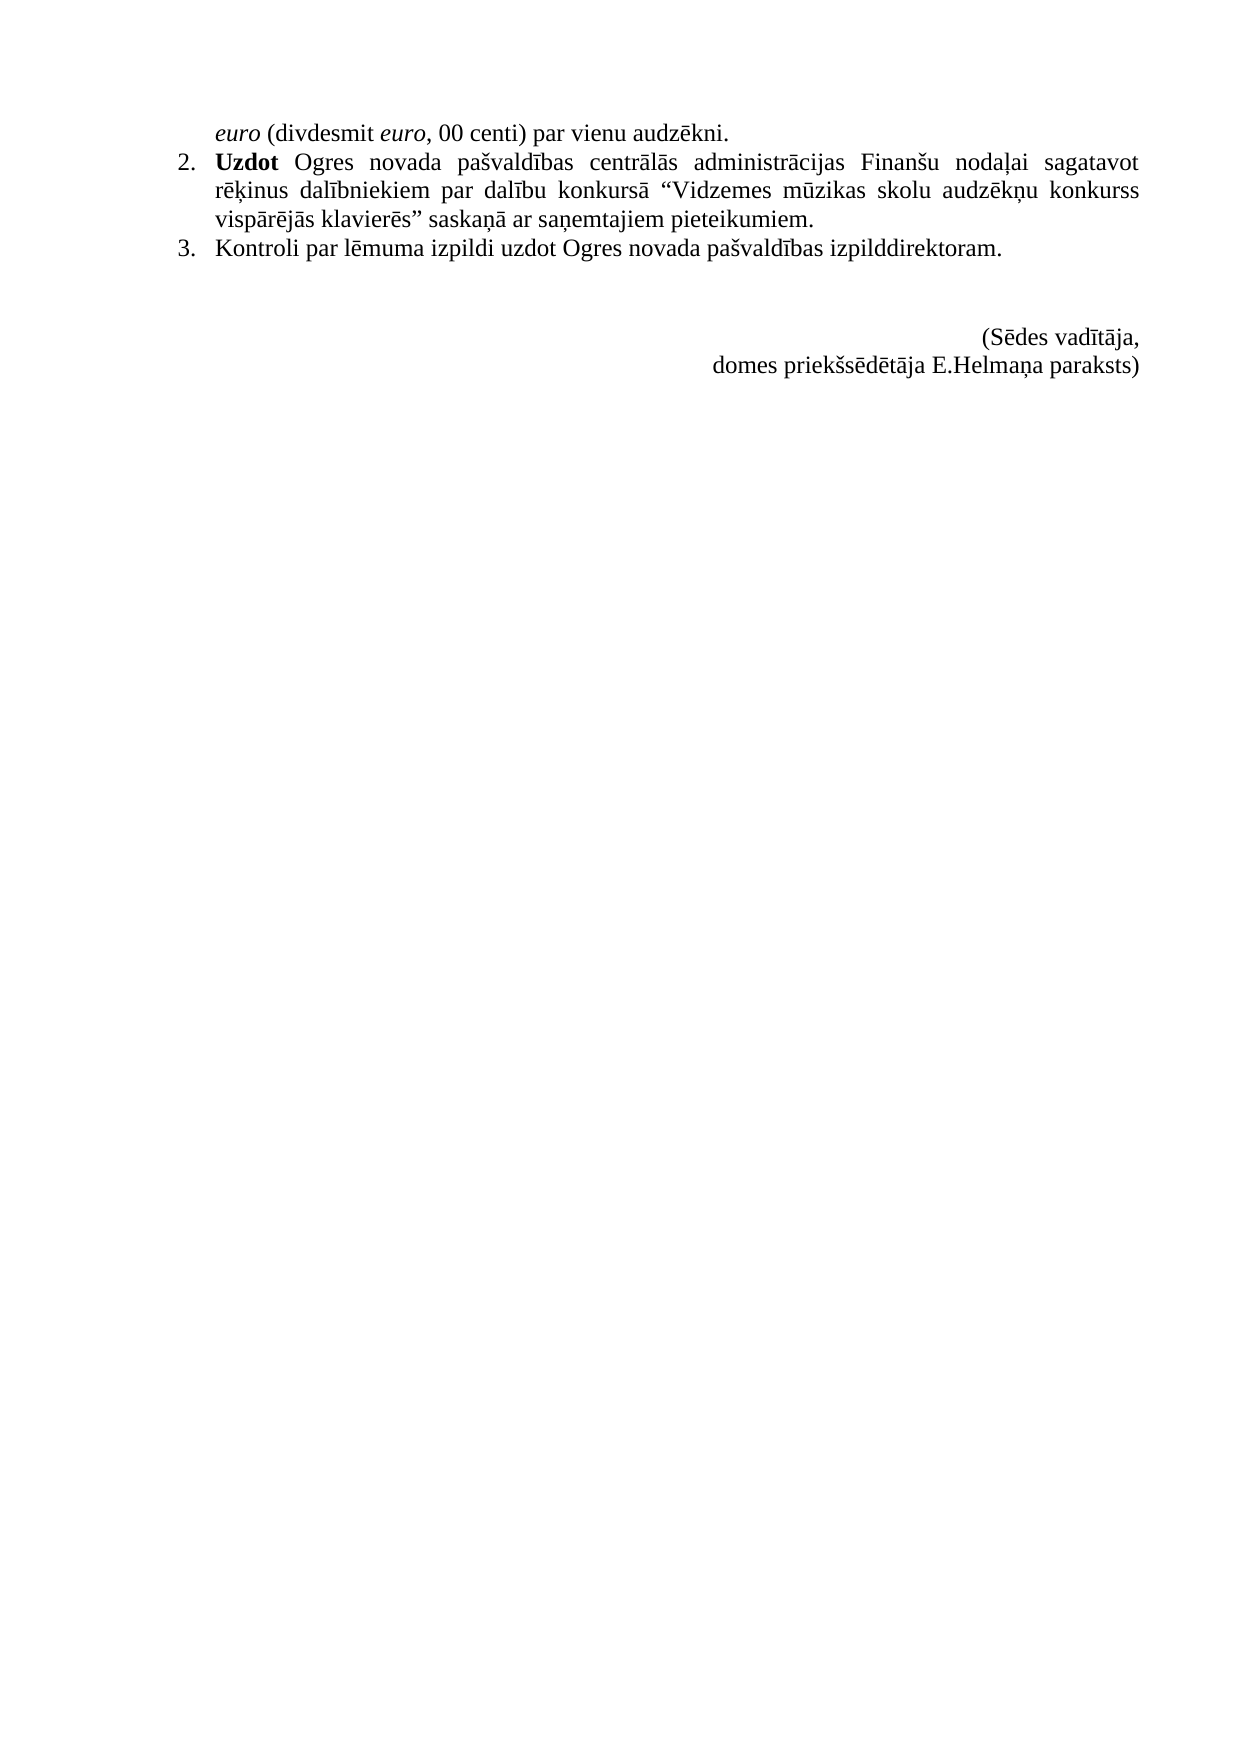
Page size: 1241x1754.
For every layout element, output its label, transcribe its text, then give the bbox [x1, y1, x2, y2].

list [177, 118, 1140, 147]
text (Sēdes vadītāja, [230, 322, 1140, 350]
list Uzdot Ogres novada pašvaldības centrālās administrācijas Finanšu nodaļai sagatavot rēķinus dalībniekiem par dalību konkursā “Vidzemes mūzikas skolu audzēkņu konkurss vispārējās klavierēs” saskaņā ar saņemtajiem pieteikumiem. [177, 147, 1140, 233]
list Kontroli par lēmuma izpildi uzdot Ogres novada pašvaldības izpilddirektoram. [177, 233, 1140, 262]
text domes priekšsēdētāja E.Helmaņa paraksts) [230, 350, 1140, 379]
